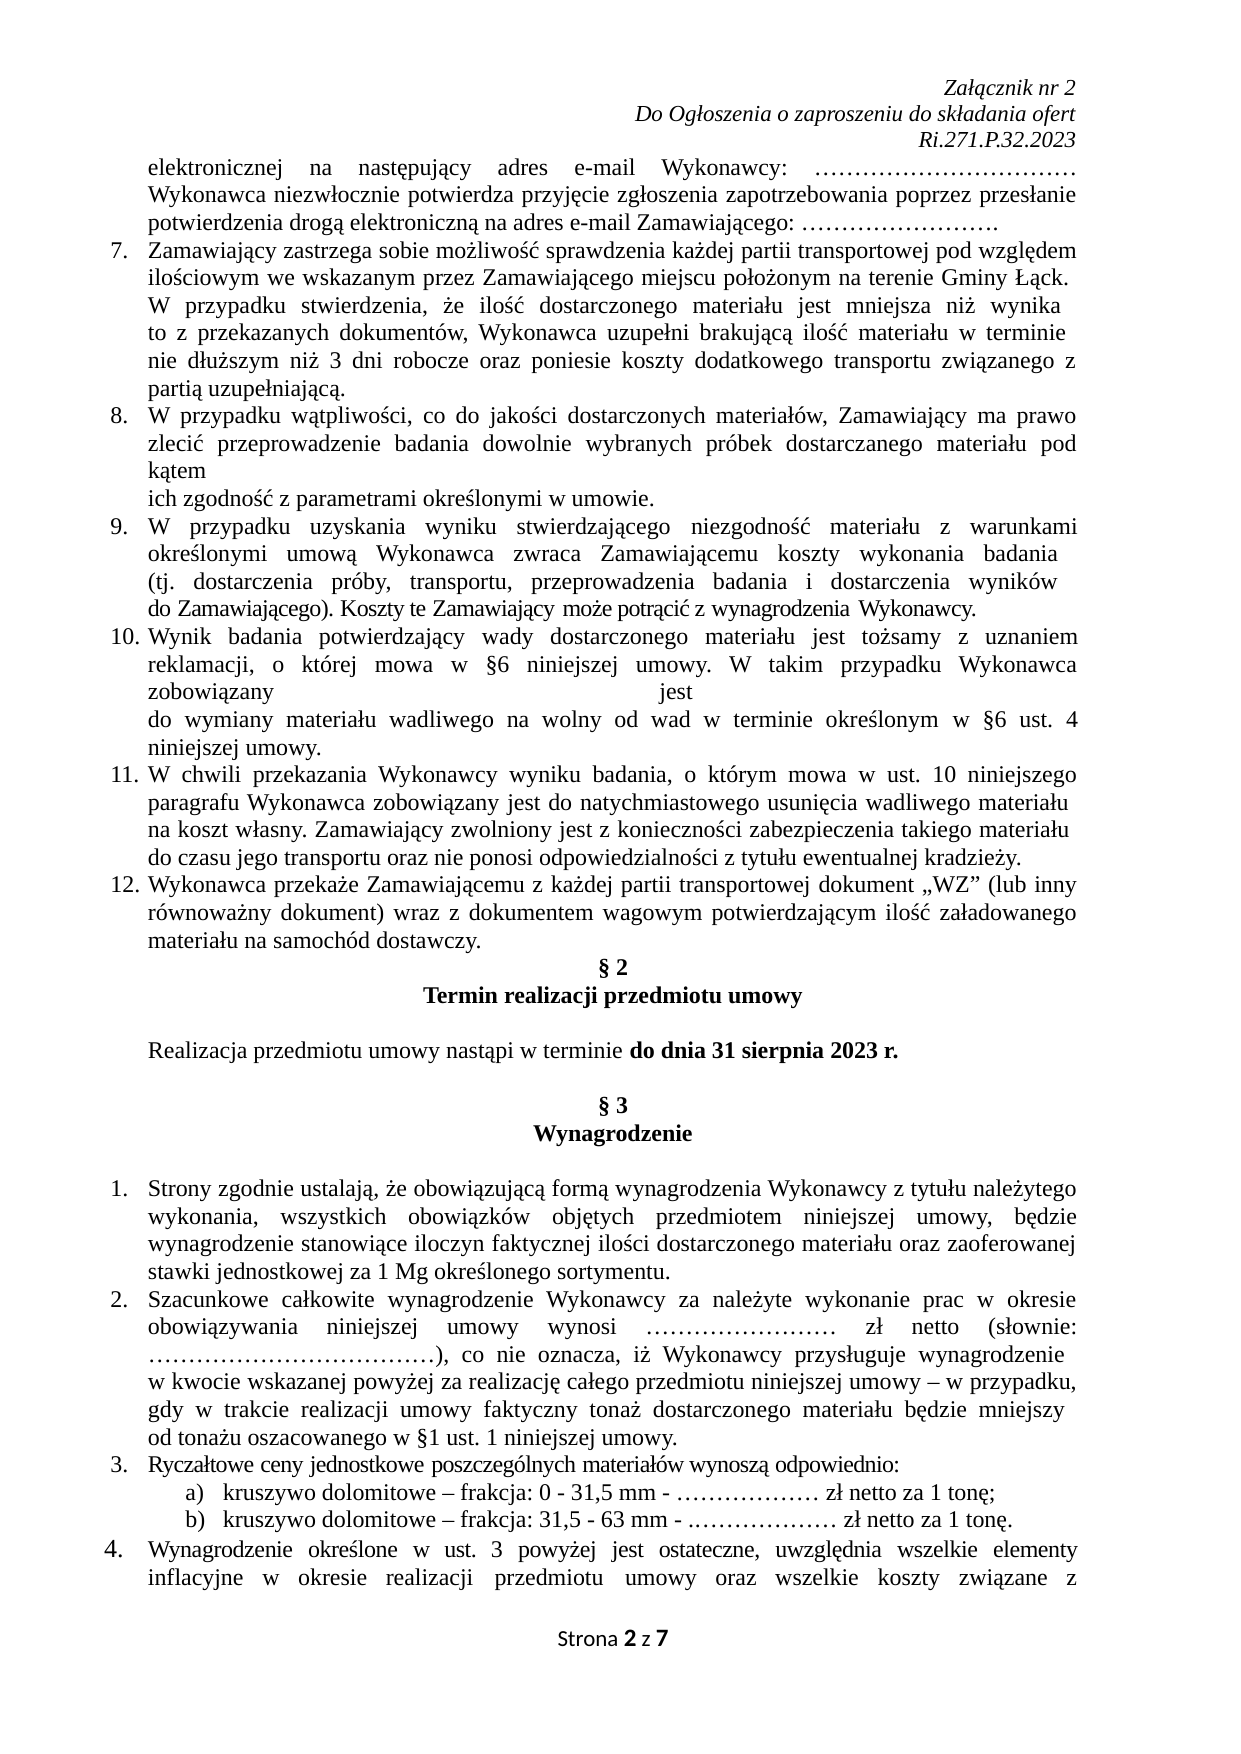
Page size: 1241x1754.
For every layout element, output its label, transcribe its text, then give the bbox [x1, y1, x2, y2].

list W chwili przekazania Wykonawcy wyniku badania, o którym mowa w ust. 10 niniejszego paragrafu Wykonawca zobowiązany jest do natychmiastowego usunięcia wadliwego materiału na koszt własny. Zamawiający zwolniony jest z konieczności zabezpieczenia takiego materiału do czasu jego transportu oraz nie ponosi odpowiedzialności z tytułu ewentualnej kradzieży. [110, 760, 1078, 871]
list Wykonawca przekaże Zamawiającemu z każdej partii transportowej dokument „WZ” (lub inny równoważny dokument) wraz z dokumentem wagowym potwierdzającym ilość załadowanego materiału na samochód dostawczy. [110, 871, 1078, 953]
text Termin realizacji przedmiotu umowy [148, 981, 1078, 1008]
list Wynik badania potwierdzający wady dostarczonego materiału jest tożsamy z uznaniem reklamacji, o której mowa w §6 niniejszej umowy. W takim przypadku Wykonawca zobowiązany jest do wymiany materiału wadliwego na wolny od wad w terminie określonym w §6 ust. 4 niniejszej umowy. [110, 622, 1078, 760]
list W przypadku uzyskania wyniku stwierdzającego niezgodność materiału z warunkami określonymi umową Wykonawca zwraca Zamawiającemu koszty wykonania badania (tj. dostarczenia próby, transportu, przeprowadzenia badania i dostarczenia wyników do Zamawiającego). Koszty te Zamawiający może potrącić z wynagrodzenia Wykonawcy. [110, 512, 1078, 622]
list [104, 1533, 1078, 1591]
text Wynagrodzenie [148, 1119, 1078, 1147]
list kruszywo dolomitowe – frakcja: 0 - 31,5 mm - ……………… zł netto za 1 tonę; [185, 1478, 1078, 1505]
list Strony zgodnie ustalają, że obowiązującą formą wynagrodzenia Wykonawcy z tytułu należytego wykonania, wszystkich obowiązków objętych przedmiotem niniejszej umowy, będzie wynagrodzenie stanowiące iloczyn faktycznej ilości dostarczonego materiału oraz zaoferowanej stawki jednostkowej za 1 Mg określonego sortymentu. [110, 1174, 1078, 1284]
list Ryczałtowe ceny jednostkowe poszczególnych materiałów wynoszą odpowiednio: [110, 1450, 1078, 1478]
list kruszywo dolomitowe – frakcja: 31,5 - 63 mm - .……………… zł netto za 1 tonę. [185, 1505, 1078, 1533]
text Realizacja przedmiotu umowy nastąpi w terminie do dnia 31 sierpnia 2023 r. [148, 1036, 1078, 1064]
text § 3 [148, 1091, 1078, 1119]
text § 2 [148, 953, 1078, 981]
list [110, 153, 1078, 236]
list Zamawiający zastrzega sobie możliwość sprawdzenia każdej partii transportowej pod względem ilościowym we wskazanym przez Zamawiającego miejscu położonym na terenie Gminy Łąck. W przypadku stwierdzenia, że ilość dostarczonego materiału jest mniejsza niż wynika to z przekazanych dokumentów, Wykonawca uzupełni brakującą ilość materiału w terminie nie dłuższym niż 3 dni robocze oraz poniesie koszty dodatkowego transportu związanego z partią uzupełniającą. [110, 236, 1078, 401]
list W przypadku wątpliwości, co do jakości dostarczonych materiałów, Zamawiający ma prawo zlecić przeprowadzenie badania dowolnie wybranych próbek dostarczanego materiału pod kątem ich zgodność z parametrami określonymi w umowie. [110, 401, 1078, 512]
list Szacunkowe całkowite wynagrodzenie Wykonawcy za należyte wykonanie prac w okresie obowiązywania niniejszej umowy wynosi …………………… zł netto (słownie: ………………………………), co nie oznacza, iż Wykonawcy przysługuje wynagrodzenie w kwocie wskazanej powyżej za realizację całego przedmiotu niniejszej umowy – w przypadku, gdy w trakcie realizacji umowy faktyczny tonaż dostarczonego materiału będzie mniejszy od tonażu oszacowanego w §1 ust. 1 niniejszej umowy. [110, 1284, 1078, 1450]
